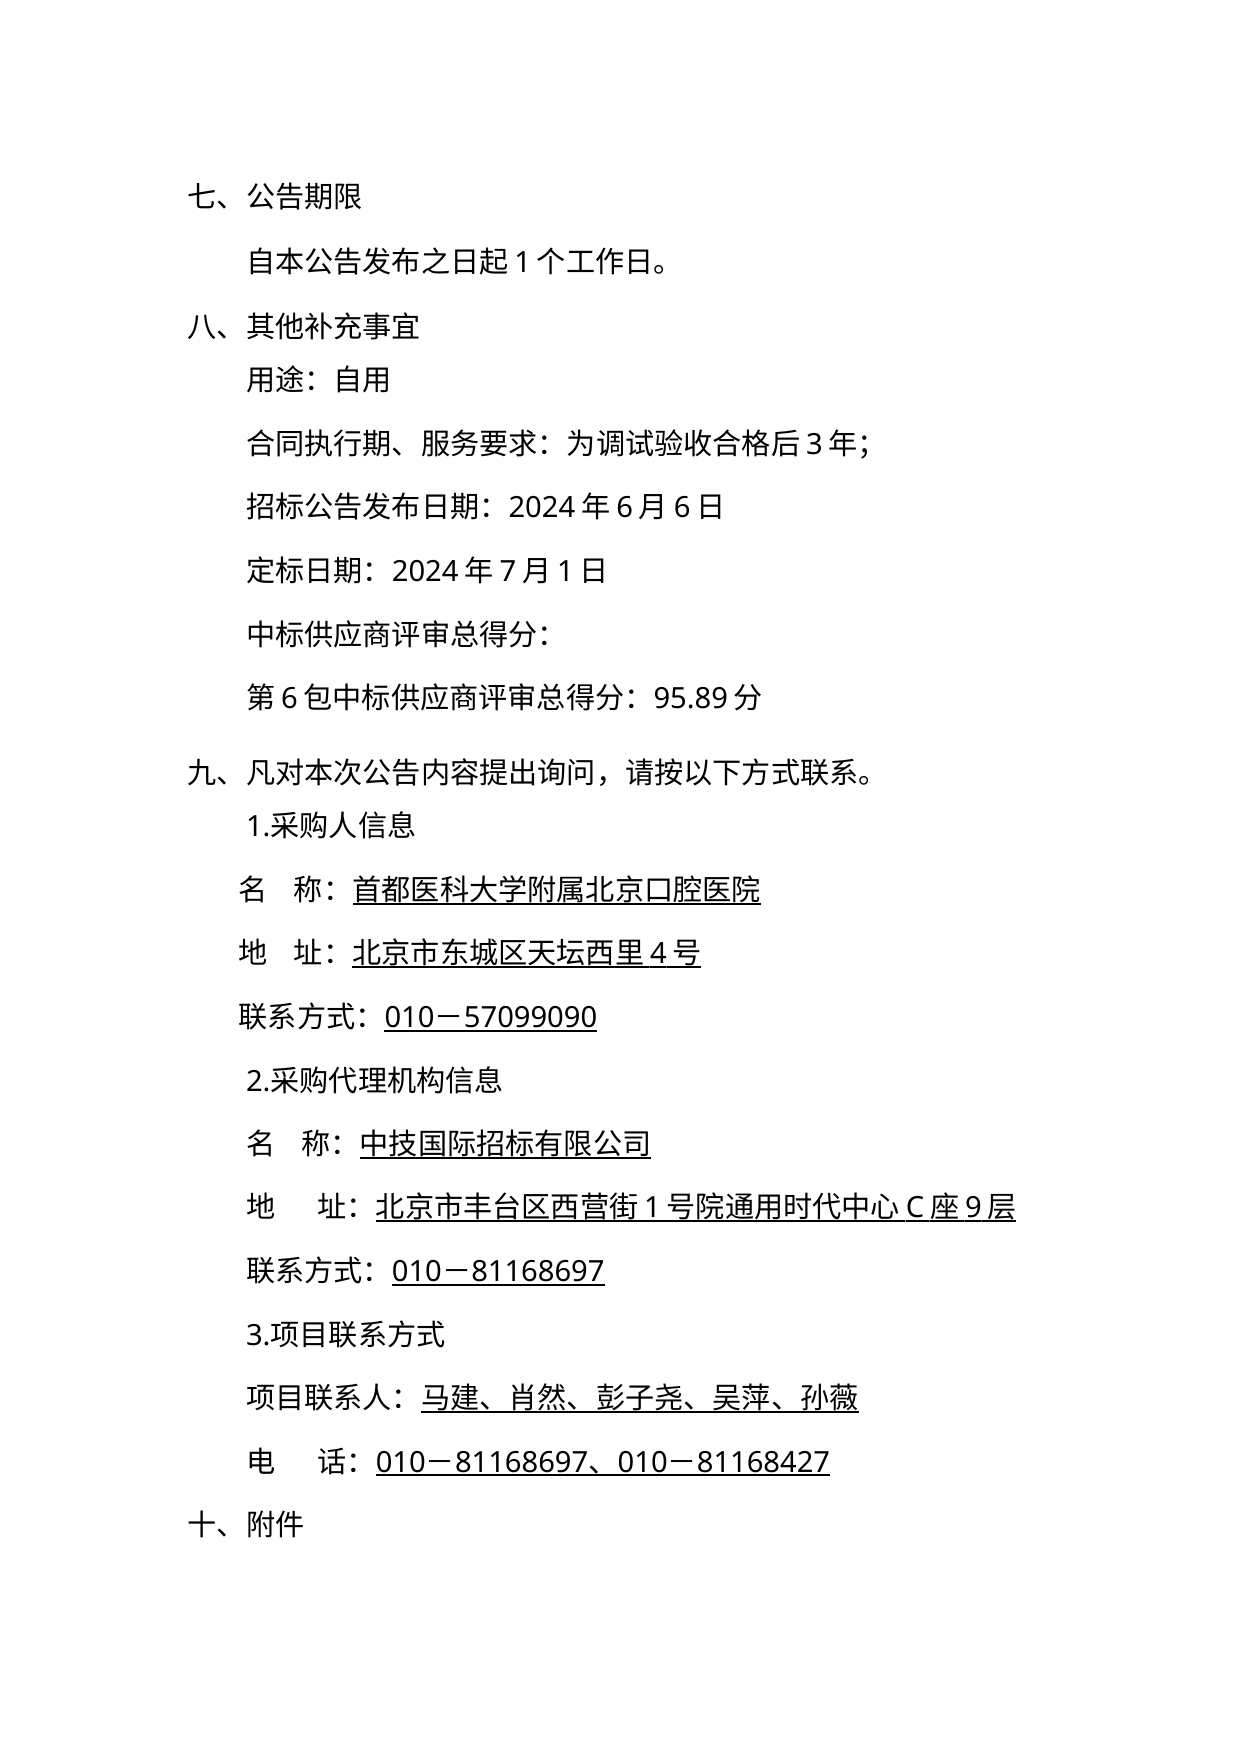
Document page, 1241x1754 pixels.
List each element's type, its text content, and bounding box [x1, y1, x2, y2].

text 自本公告发布之日起1个工作日。 [187, 227, 1053, 292]
text 地 址：北京市东城区天坛西里4号 [209, 930, 1053, 972]
text 名 称：首都医科大学附属北京口腔医院 [209, 867, 1053, 909]
text 联系方式：010－57099090 [209, 993, 1053, 1036]
text 七、公告期限 [187, 162, 1053, 227]
subtitle 2.采购代理机构信息 [187, 1057, 1053, 1099]
text 联系方式：010－81168697 [187, 1248, 1053, 1290]
text 用途：自用 [187, 357, 1053, 399]
subtitle 3.项目联系方式 [187, 1311, 1053, 1353]
text 十、附件 [187, 1502, 1053, 1544]
text 九、凡对本次公告内容提出询问，请按以下方式联系。 [187, 738, 1053, 803]
text 第6包中标供应商评审总得分：95.89分 [187, 674, 1053, 717]
text 合同执行期、服务要求：为调试验收合格后3年； [187, 420, 1053, 463]
text 中标供应商评审总得分： [187, 611, 1053, 653]
text 项目联系人：马建、肖然、彭子尧、吴萍、孙薇 [187, 1375, 1053, 1417]
text 招标公告发布日期：2024年6月6日 [187, 484, 1053, 526]
text 地 址：北京市丰台区西营街1号院通用时代中心C座9层 [187, 1184, 1053, 1226]
text 定标日期：2024年7月1日 [187, 547, 1053, 590]
text 电 话：010－81168697、010－81168427 [187, 1438, 1053, 1481]
text 名 称：中技国际招标有限公司 [187, 1121, 1053, 1163]
text 八、其他补充事宜 [187, 292, 1053, 357]
subtitle 1.采购人信息 [187, 803, 1053, 845]
